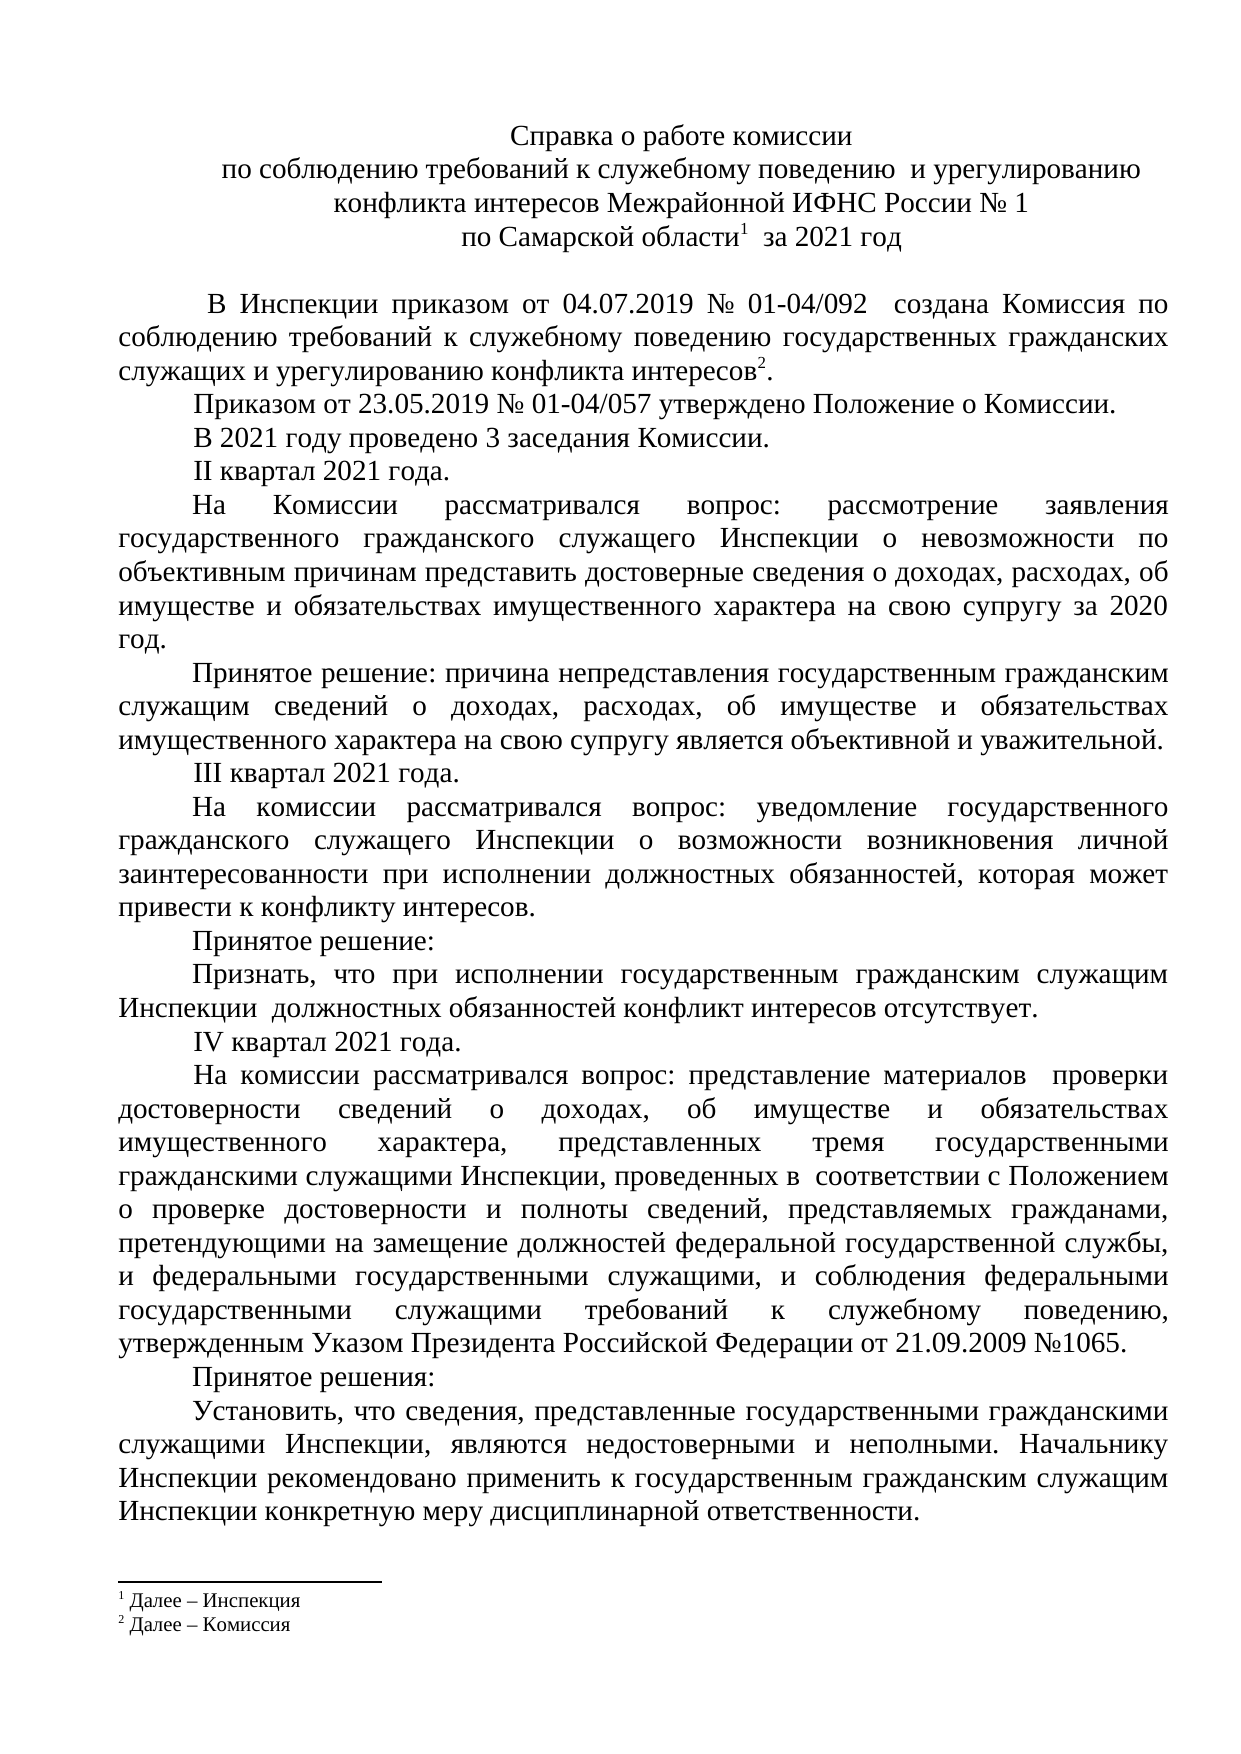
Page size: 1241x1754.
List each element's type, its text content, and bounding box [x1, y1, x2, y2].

text Принятое решение: [118, 923, 1169, 957]
list На комиссии рассматривался вопрос: представление материалов проверки достоверности сведений о доходах, об имуществе и обязательствах имущественного характера, представленных тремя государственными гражданскими служащими Инспекции, проведенных в соответствии с Положением о проверке достоверности и полноты сведений, представляемых гражданами, претендующими на замещение должностей федеральной государственной службы, и федеральными государственными служащими, и соблюдения федеральными государственными служащими требований к служебному поведению, утвержденным Указом Президента Российской Федерации от 21.09.2009 №1065. [118, 1057, 1169, 1359]
list Приказом от 23.05.2019 № 01-04/057 утверждено Положение о Комиссии. [118, 386, 1169, 420]
list II квартал 2021 года. [118, 453, 1169, 487]
list Справка о работе комиссии [193, 118, 1169, 152]
text Установить, что сведения, представленные государственными гражданскими служащими Инспекции, являются недостоверными и неполными. Начальнику Инспекции рекомендовано применить к государственным гражданским служащим Инспекции конкретную меру дисциплинарной ответственности. [118, 1393, 1169, 1527]
list по соблюдению требований к служебному поведению и урегулированию конфликта интересов Межрайонной ИФНС России № 1 [193, 152, 1169, 219]
list В Инспекции приказом от 04.07.2019 № 01-04/092 создана Комиссия по соблюдению требований к служебному поведению государственных гражданских служащих и урегулированию конфликта интересов. [118, 286, 1169, 386]
list IV квартал 2021 года. [118, 1024, 1169, 1057]
text Признать, что при исполнении государственным гражданским служащим Инспекции должностных обязанностей конфликт интересов отсутствует. [118, 957, 1169, 1024]
text Принятое решения: [118, 1359, 1169, 1393]
text На комиссии рассматривался вопрос: уведомление государственного гражданского служащего Инспекции о возможности возникновения личной заинтересованности при исполнении должностных обязанностей, которая может привести к конфликту интересов. [118, 789, 1169, 923]
list ΙII квартал 2021 года. [118, 755, 1169, 789]
list В 2021 году проведено 3 заседания Комиссии. [118, 420, 1169, 453]
text Принятое решение: причина непредставления государственным гражданским служащим сведений о доходах, расходах, об имуществе и обязательствах имущественного характера на свою супругу является объективной и уважительной. [118, 655, 1169, 755]
list по Самарской области за 2021 год [193, 219, 1169, 252]
text На Комиссии рассматривался вопрос: рассмотрение заявления государственного гражданского служащего Инспекции о невозможности по объективным причинам представить достоверные сведения о доходах, расходах, об имуществе и обязательствах имущественного характера на свою супругу за 2020 год. [118, 487, 1169, 655]
